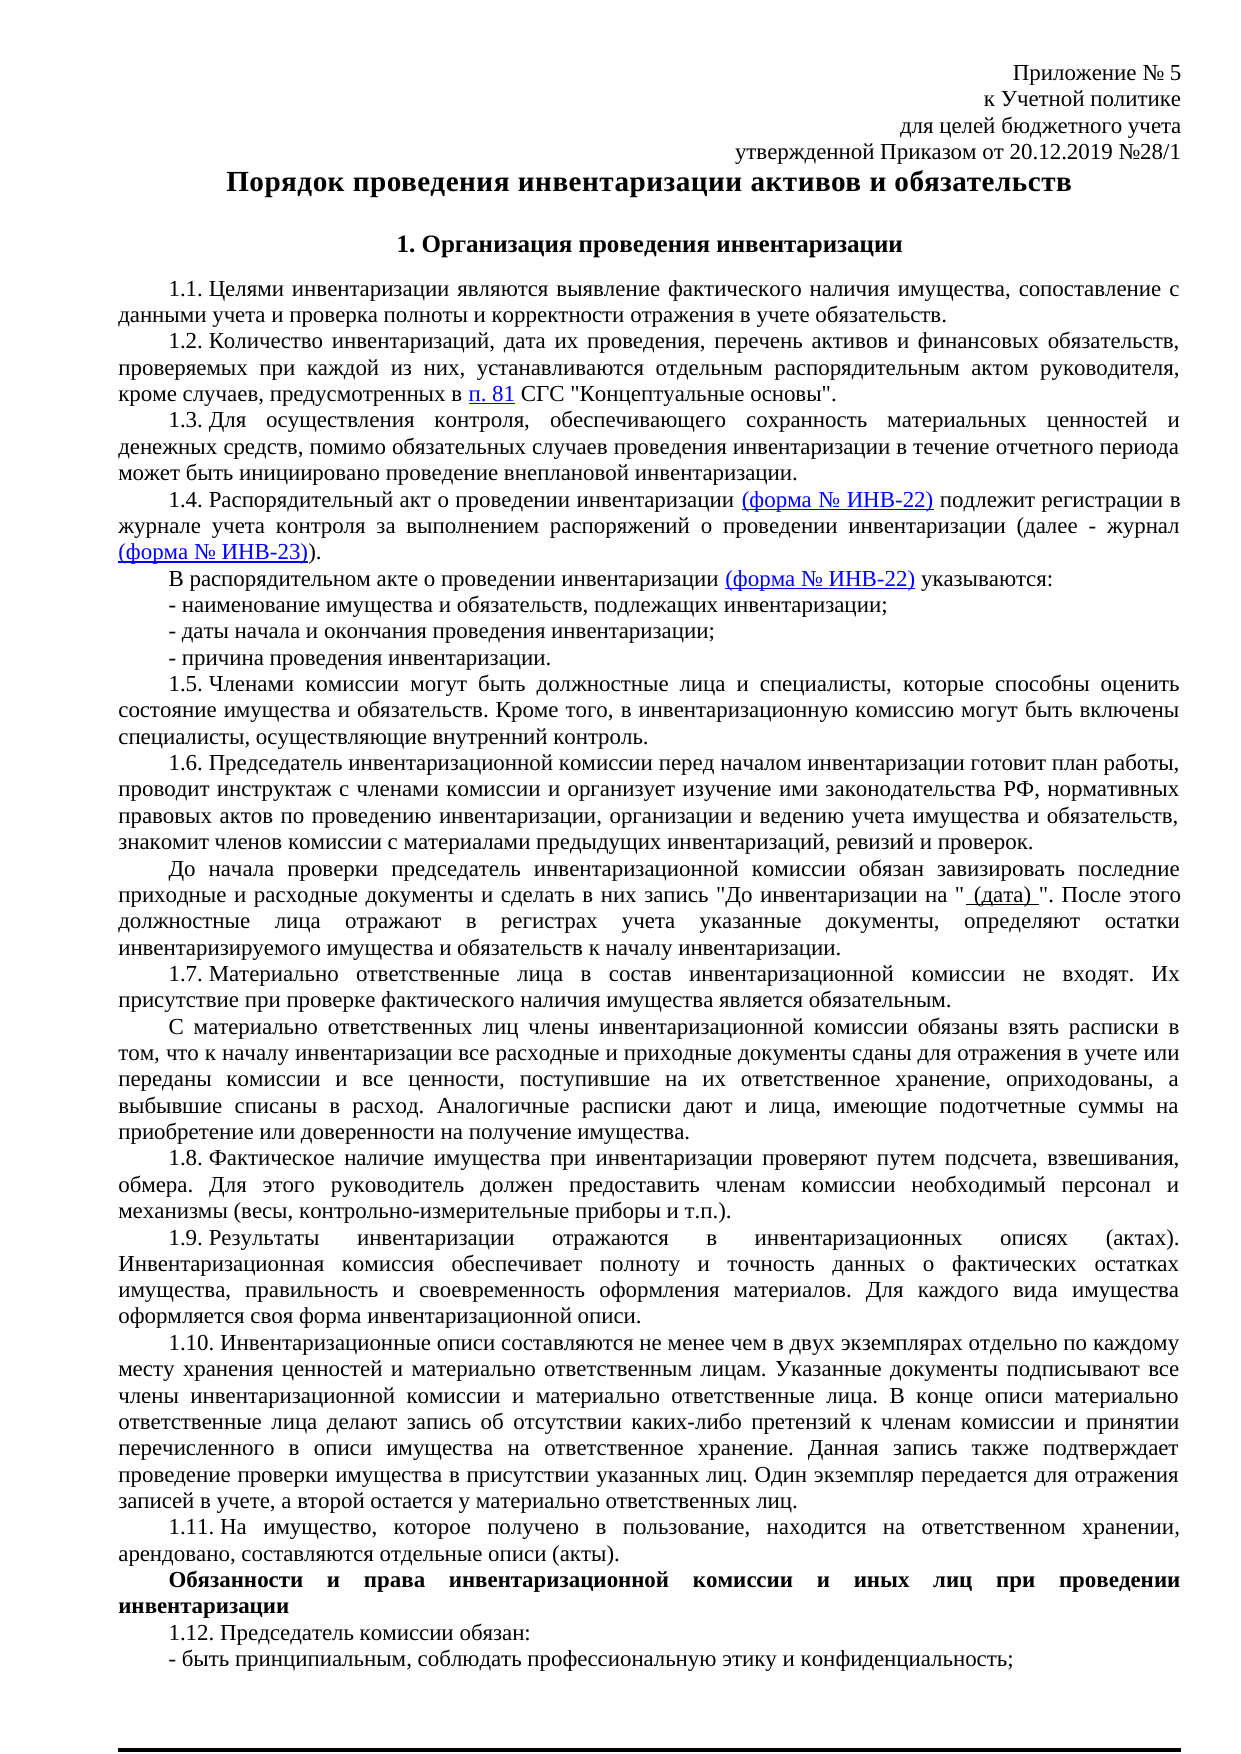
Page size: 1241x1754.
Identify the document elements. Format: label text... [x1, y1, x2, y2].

text Обязанности и права инвентаризационной комиссии и иных лиц при проведении инвентаризации [118, 1566, 1181, 1619]
text В распорядительном акте о проведении инвентаризации (форма № ИНВ-22) указываются: [118, 565, 1181, 591]
subtitle Организация проведения инвентаризации [118, 229, 1181, 258]
list Председатель инвентаризационной комиссии перед началом инвентаризации готовит план работы, проводит инструктаж с членами комиссии и организует изучение ими законодательства РФ, нормативных правовых актов по проведению инвентаризации, организации и ведению учета имущества и обязательств, знакомит членов комиссии с материалами предыдущих инвентаризаций, ревизий и проверок. [118, 749, 1181, 854]
text Порядок проведения инвентаризации активов и обязательств [118, 164, 1181, 198]
text - наименование имущества и обязательств, подлежащих инвентаризации; [118, 591, 1181, 617]
text утвержденной Приказом от 20.12.2019 №28/1 [118, 138, 1181, 164]
text - даты начала и окончания проведения инвентаризации; [118, 617, 1181, 644]
text С материально ответственных лиц члены инвентаризационной комиссии обязаны взять расписки в том, что к началу инвентаризации все расходные и приходные документы сданы для отражения в учете или переданы комиссии и все ценности, поступившие на их ответственное хранение, оприходованы, а выбывшие списаны в расход. Аналогичные расписки дают и лица, имеющие подотчетные суммы на приобретение или доверенности на получение имущества. [118, 1013, 1181, 1144]
text Приложение № 5 к Учетной политике для целей бюджетного учета [118, 59, 1181, 138]
list Результаты инвентаризации отражаются в инвентаризационных описях (актах). Инвентаризационная комиссия обеспечивает полноту и точность данных о фактических остатках имущества, правильность и своевременность оформления материалов. Для каждого вида имущества оформляется своя форма инвентаризационной описи. [118, 1223, 1181, 1329]
text До начала проверки председатель инвентаризационной комиссии обязан завизировать последние приходные и расходные документы и сделать в них запись "До инвентаризации на " (дата) ". После этого должностные лица отражают в регистрах учета указанные документы, определяют остатки инвентаризируемого имущества и обязательств к началу инвентаризации. [118, 854, 1181, 960]
text - причина проведения инвентаризации. [118, 644, 1181, 670]
list Для осуществления контроля, обеспечивающего сохранность материальных ценностей и денежных средств, помимо обязательных случаев проведения инвентаризации в течение отчетного периода может быть инициировано проведение внеплановой инвентаризации. [118, 407, 1181, 486]
list Распорядительный акт о проведении инвентаризации (форма № ИНВ-22) подлежит регистрации в журнале учета контроля за выполнением распоряжений о проведении инвентаризации (далее - журнал (форма № ИНВ-23)). [118, 486, 1181, 565]
list На имущество, которое получено в пользование, находится на ответственном хранении, арендовано, составляются отдельные описи (акты). [118, 1513, 1181, 1566]
list Фактическое наличие имущества при инвентаризации проверяют путем подсчета, взвешивания, обмера. Для этого руководитель должен предоставить членам комиссии необходимый персонал и механизмы (весы, контрольно-измерительные приборы и т.п.). [118, 1144, 1181, 1223]
text - быть принципиальным, соблюдать профессиональную этику и конфиденциальность; [118, 1645, 1181, 1672]
list Целями инвентаризации являются выявление фактического наличия имущества, сопоставление с данными учета и проверка полноты и корректности отражения в учете обязательств. [118, 275, 1181, 327]
list Материально ответственные лица в состав инвентаризационной комиссии не входят. Их присутствие при проверке фактического наличия имущества является обязательным. [118, 960, 1181, 1013]
list Членами комиссии могут быть должностные лица и специалисты, которые способны оценить состояние имущества и обязательств. Кроме того, в инвентаризационную комиссию могут быть включены специалисты, осуществляющие внутренний контроль. [118, 670, 1181, 749]
list Инвентаризационные описи составляются не менее чем в двух экземплярах отдельно по каждому месту хранения ценностей и материально ответственным лицам. Указанные документы подписывают все члены инвентаризационной комиссии и материально ответственные лица. В конце описи материально ответственные лица делают запись об отсутствии каких-либо претензий к членам комиссии и принятии перечисленного в описи имущества на ответственное хранение. Данная запись также подтверждает проведение проверки имущества в присутствии указанных лиц. Один экземпляр передается для отражения записей в учете, а второй остается у материально ответственных лиц. [118, 1329, 1181, 1513]
list Количество инвентаризаций, дата их проведения, перечень активов и финансовых обязательств, проверяемых при каждой из них, устанавливаются отдельным распорядительным актом руководителя, кроме случаев, предусмотренных в п. 81 СГС "Концептуальные основы". [118, 327, 1181, 407]
list Председатель комиссии обязан: [118, 1619, 1181, 1645]
